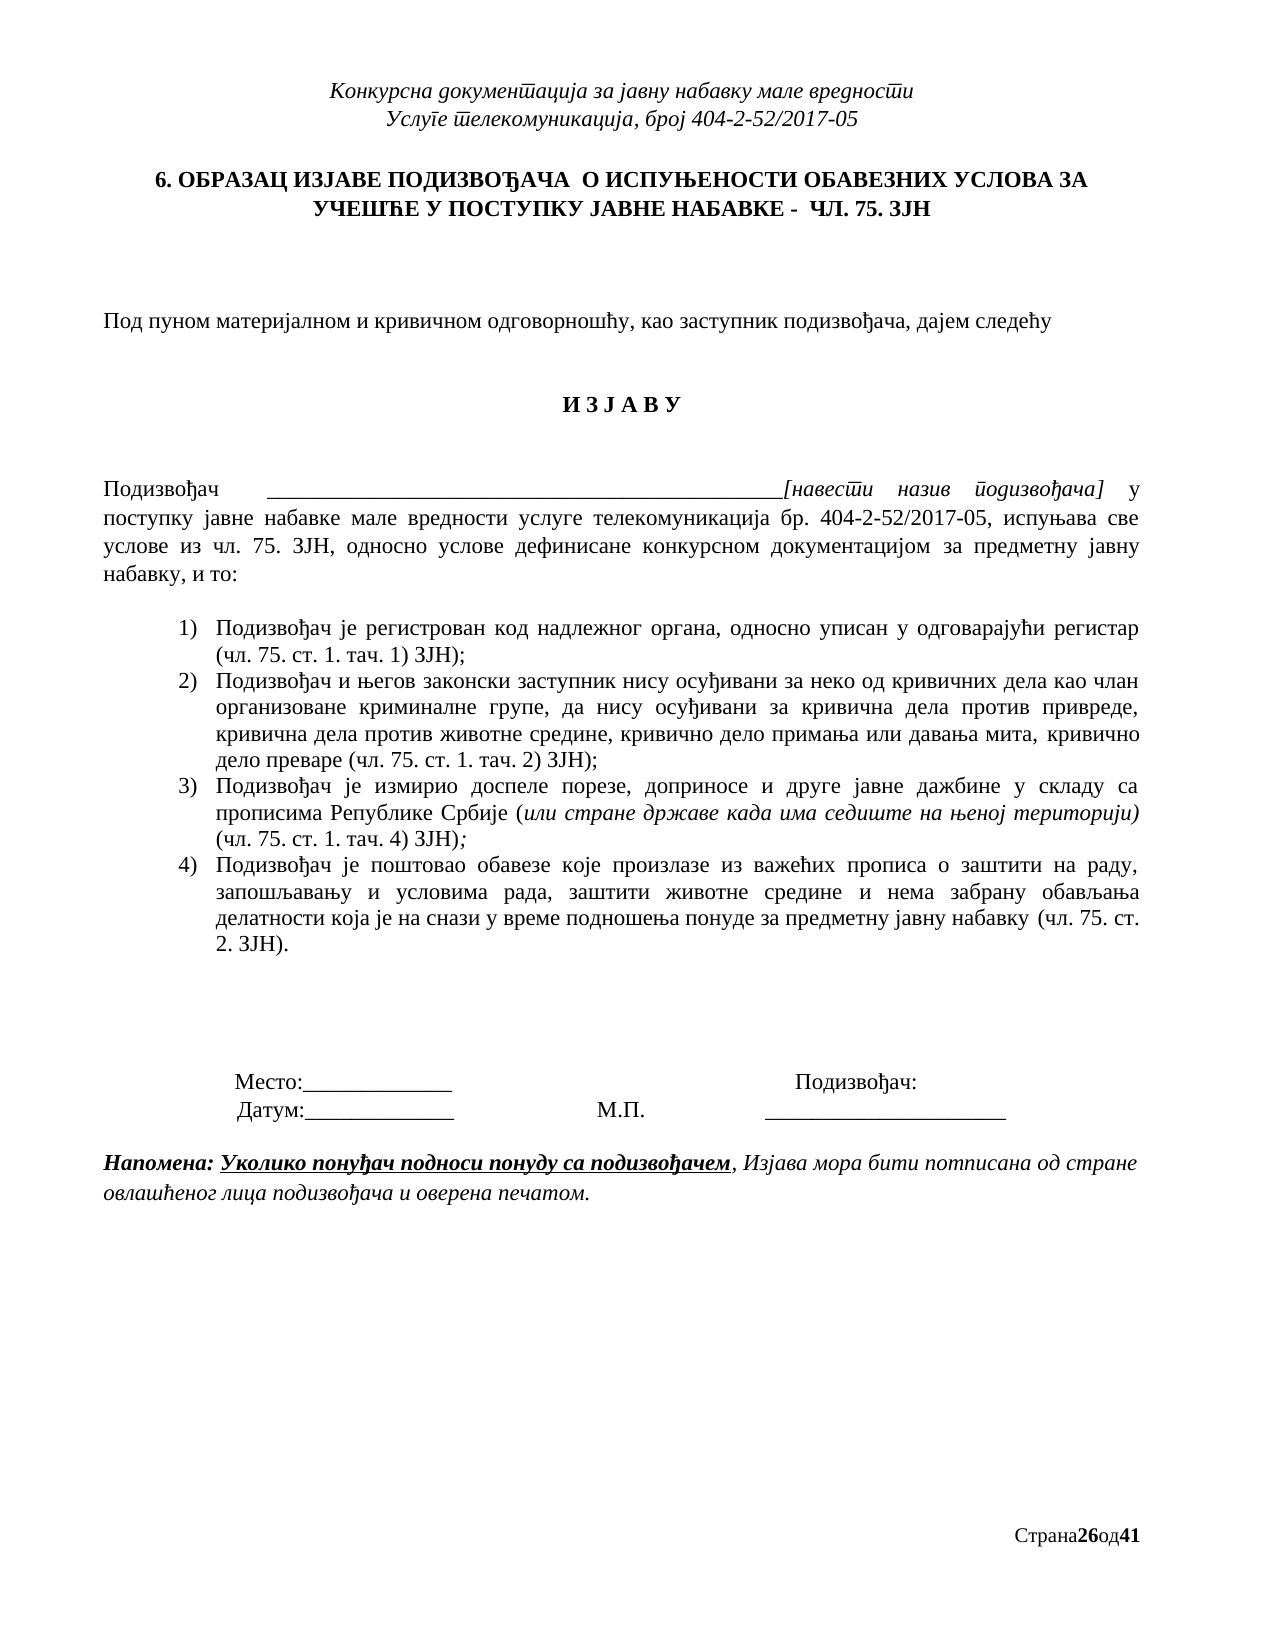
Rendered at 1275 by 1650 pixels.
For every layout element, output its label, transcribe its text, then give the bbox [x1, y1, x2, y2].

text Датум:_____________ М.П. _____________________ [103, 1094, 1140, 1122]
text Подизвођач _____________________________________________[навести назив подизвођача] у поступку јавне набавке мале вредности услуге телекомуникација бр. 404-2-52/2017-05, испуњава све услове из чл. 75. ЗЈН, односно услове дефинисане конкурсном документацијом за предметну јавну набавку, и то: [103, 474, 1140, 586]
list Подизвођач је регистрован код надлежног органа, односно уписан у одговарајући регистар (чл. 75. ст. 1. тач. 1) ЗЈН); [178, 614, 1140, 667]
list Подизвођач је поштовао обавезе које произлазе из важећих прописа о заштити на раду, запошљавању и условима рада, заштити животне средине и нема забрану обављања делатности која је на снази у време подношења понуде за предметну јавну набавку (чл. 75. ст. 2. ЗЈН). [178, 851, 1140, 957]
list Подизвођач је измирио доспеле порезе, доприносе и друге јавне дажбине у складу са прописима Републике Србије (или стране државе када има седиште на њеној територији) (чл. 75. ст. 1. тач. 4) ЗЈН); [178, 772, 1140, 851]
list Напомена: Уколико понуђач подноси понуду са подизвођачем, Изјава мора бити потписана од стране овлашћеног лица подизвођача и оверена печатом. [103, 1149, 1140, 1205]
text Место:_____________ Подизвођач: [103, 1066, 1140, 1094]
text 6. ОБРАЗАЦ ИЗЈАВЕ ПОДИЗВОЂАЧА О ИСПУЊЕНОСТИ ОБАВЕЗНИХ УСЛОВА ЗА УЧЕШЋЕ У ПОСТУПКУ ЈАВНЕ НАБАВКЕ - ЧЛ. 75. ЗЈН [103, 165, 1140, 221]
text Под пуном материјалном и кривичном одговорношћу, као заступник подизвођача, дајем следећу [103, 305, 1140, 361]
text И З Ј А В У [103, 389, 1140, 417]
list Подизвођач и његов законски заступник нису осуђивани за неко од кривичних дела као члан организоване криминалне групе, да нису осуђивани за кривична дела против привреде, кривична дела против животне средине, кривично дело примања или давања мита, кривично дело преваре (чл. 75. ст. 1. тач. 2) ЗЈН); [178, 667, 1140, 772]
